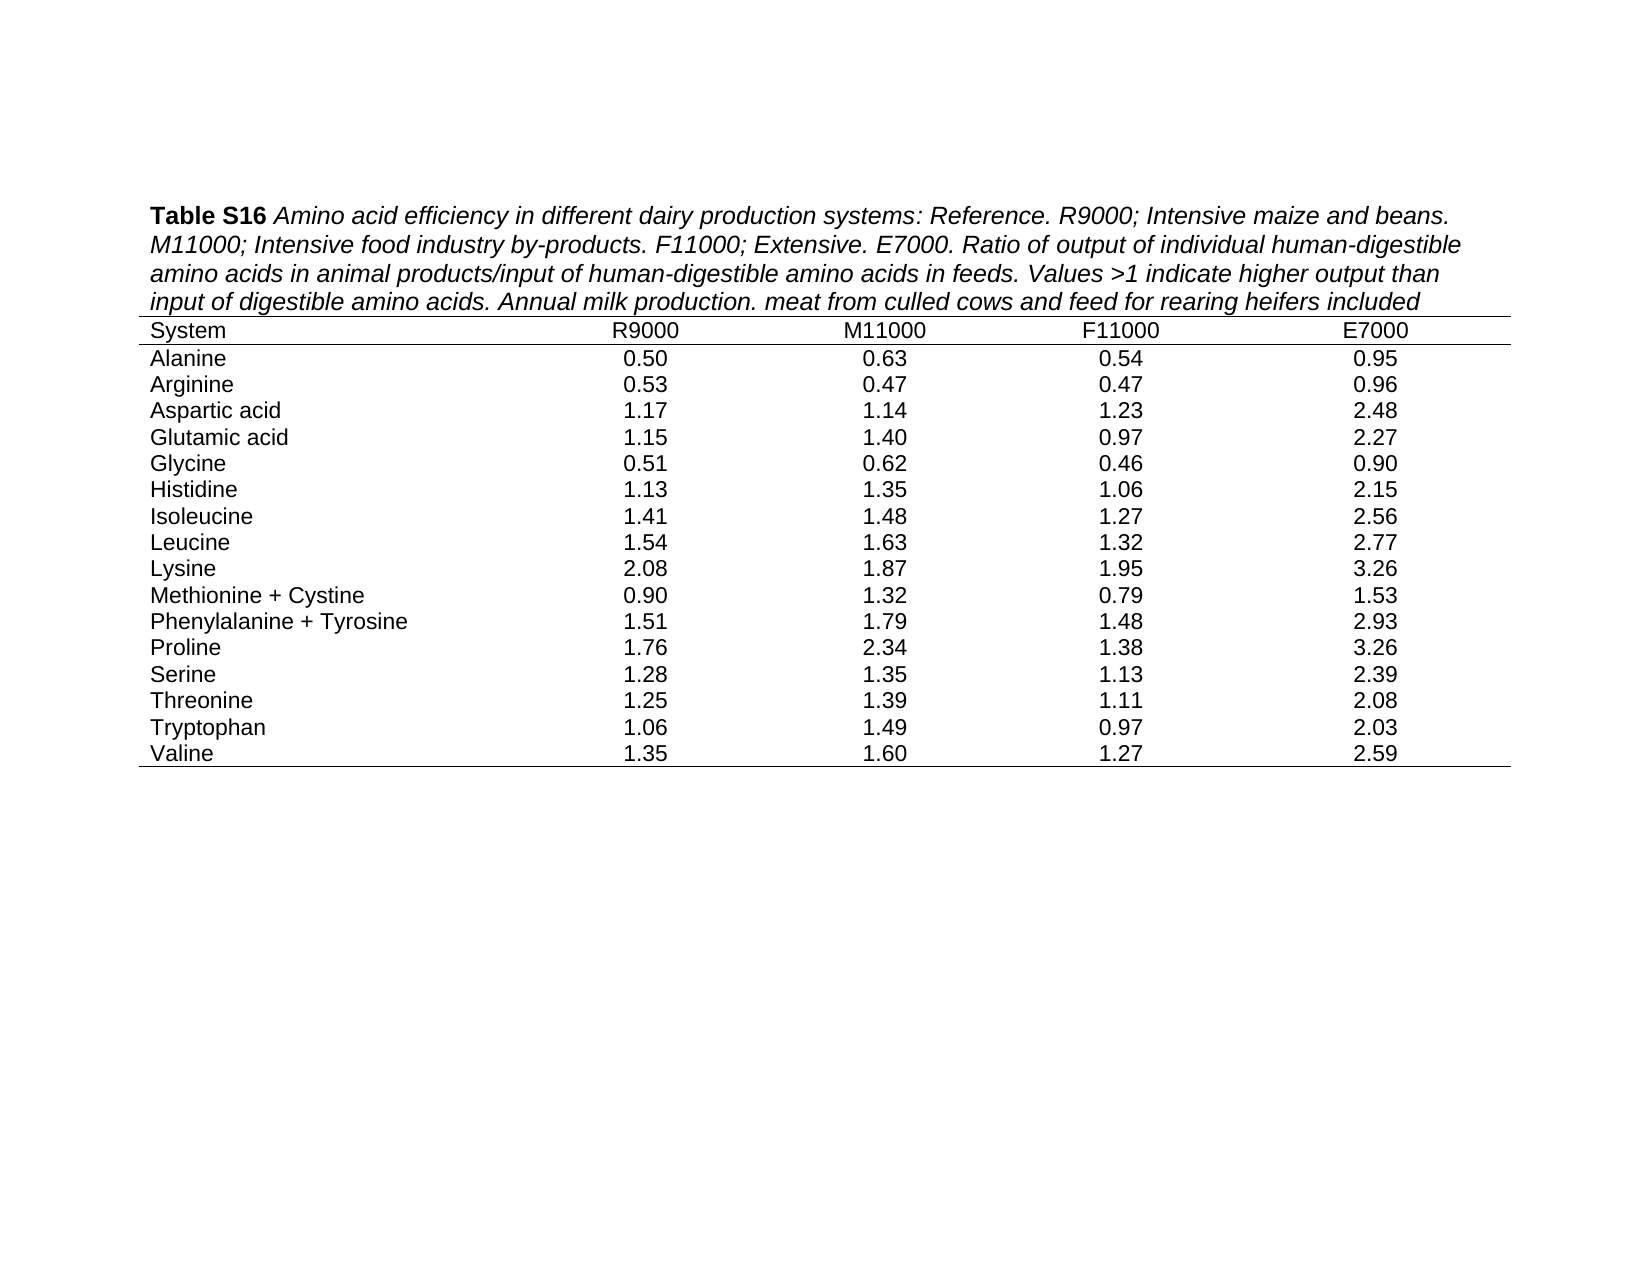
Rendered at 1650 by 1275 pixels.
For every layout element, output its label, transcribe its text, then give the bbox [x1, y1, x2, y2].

table_cell 2.77 [1240, 529, 1511, 555]
table_cell Threonine [139, 687, 523, 713]
table_cell 1.53 [1240, 582, 1511, 608]
table_cell 1.14 [768, 397, 1002, 423]
table_cell 3.26 [1240, 634, 1511, 661]
table_cell 0.96 [1240, 371, 1511, 397]
table_cell 1.17 [523, 397, 767, 423]
table_cell 1.13 [523, 476, 767, 503]
table_header Table S16 Amino acid efficiency in different dairy production systems: Reference. R9000; Intensive maize and beans. M11000; Intensive food industry by-products. F11000; Extensive. E7000. Ratio of output of individual human-digestible amino acids in animal products/input of human-digestible amino acids in feeds. Values >1 indicate higher output than input of digestible amino acids. Annual milk production. meat from culled cows and feed for rearing heifers included [139, 201, 1511, 316]
table_cell Leucine [139, 529, 523, 555]
table_cell Tryptophan [139, 714, 523, 740]
table_cell 2.48 [1240, 397, 1511, 423]
table_cell 1.23 [1002, 397, 1239, 423]
table_cell 1.76 [523, 634, 767, 661]
table_cell 1.13 [1002, 661, 1239, 687]
table_cell 2.39 [1240, 661, 1511, 687]
table_cell 2.08 [1240, 687, 1511, 713]
table_cell 1.48 [768, 503, 1002, 529]
table_cell 1.54 [523, 529, 767, 555]
table_cell Lysine [139, 555, 523, 582]
table_cell 0.62 [768, 450, 1002, 476]
table_cell 1.25 [523, 687, 767, 713]
table_cell 0.90 [1240, 450, 1511, 476]
table_cell 0.63 [768, 345, 1002, 371]
table_cell 1.35 [523, 740, 767, 766]
table_cell 1.35 [768, 476, 1002, 503]
table_cell 0.47 [768, 371, 1002, 397]
table_cell 0.97 [1002, 714, 1239, 740]
table_cell Histidine [139, 476, 523, 503]
table_cell System [139, 317, 523, 343]
table_cell Aspartic acid [139, 397, 523, 423]
table_cell 1.41 [523, 503, 767, 529]
table_cell 1.32 [768, 582, 1002, 608]
table_cell 0.46 [1002, 450, 1239, 476]
table_cell 3.26 [1240, 555, 1511, 582]
table_cell 1.28 [523, 661, 767, 687]
table_cell 1.51 [523, 608, 767, 634]
table_cell 1.11 [1002, 687, 1239, 713]
table_cell 1.39 [768, 687, 1002, 713]
table_cell 2.15 [1240, 476, 1511, 503]
table_cell 1.87 [768, 555, 1002, 582]
table_cell F11000 [1002, 317, 1239, 343]
table_cell 0.51 [523, 450, 767, 476]
table_cell 2.56 [1240, 503, 1511, 529]
table_cell Glutamic acid [139, 424, 523, 450]
table_cell 2.03 [1240, 714, 1511, 740]
table_cell 0.54 [1002, 345, 1239, 371]
table_cell 2.27 [1240, 424, 1511, 450]
table_cell 1.15 [523, 424, 767, 450]
table_cell 1.60 [768, 740, 1002, 766]
table_cell E7000 [1240, 317, 1511, 343]
table_cell Valine [139, 740, 523, 766]
table_cell 1.48 [1002, 608, 1239, 634]
table_cell 0.95 [1240, 345, 1511, 371]
table_cell 1.06 [523, 714, 767, 740]
table_cell 2.34 [768, 634, 1002, 661]
table_cell 2.93 [1240, 608, 1511, 634]
table_cell R9000 [523, 317, 767, 343]
table_cell 1.95 [1002, 555, 1239, 582]
table_cell 1.27 [1002, 740, 1239, 766]
table_cell 2.08 [523, 555, 767, 582]
table_cell 0.47 [1002, 371, 1239, 397]
table_cell Glycine [139, 450, 523, 476]
table_cell M11000 [768, 317, 1002, 343]
table_cell 1.40 [768, 424, 1002, 450]
table_cell Serine [139, 661, 523, 687]
table_cell 1.79 [768, 608, 1002, 634]
table_cell 1.32 [1002, 529, 1239, 555]
table_cell 1.49 [768, 714, 1002, 740]
table_cell Isoleucine [139, 503, 523, 529]
table_cell 0.90 [523, 582, 767, 608]
table_cell Methionine + Cystine [139, 582, 523, 608]
table_cell 1.06 [1002, 476, 1239, 503]
table_cell 1.35 [768, 661, 1002, 687]
table_cell 0.53 [523, 371, 767, 397]
table_cell 1.27 [1002, 503, 1239, 529]
table_cell 2.59 [1240, 740, 1511, 766]
table_cell 0.79 [1002, 582, 1239, 608]
table_cell 1.38 [1002, 634, 1239, 661]
table_cell 0.97 [1002, 424, 1239, 450]
table_cell Arginine [139, 371, 523, 397]
table_cell Alanine [139, 345, 523, 371]
table_cell 1.63 [768, 529, 1002, 555]
table_cell Proline [139, 634, 523, 661]
table_cell Phenylalanine + Tyrosine [139, 608, 523, 634]
table_cell 0.50 [523, 345, 767, 371]
